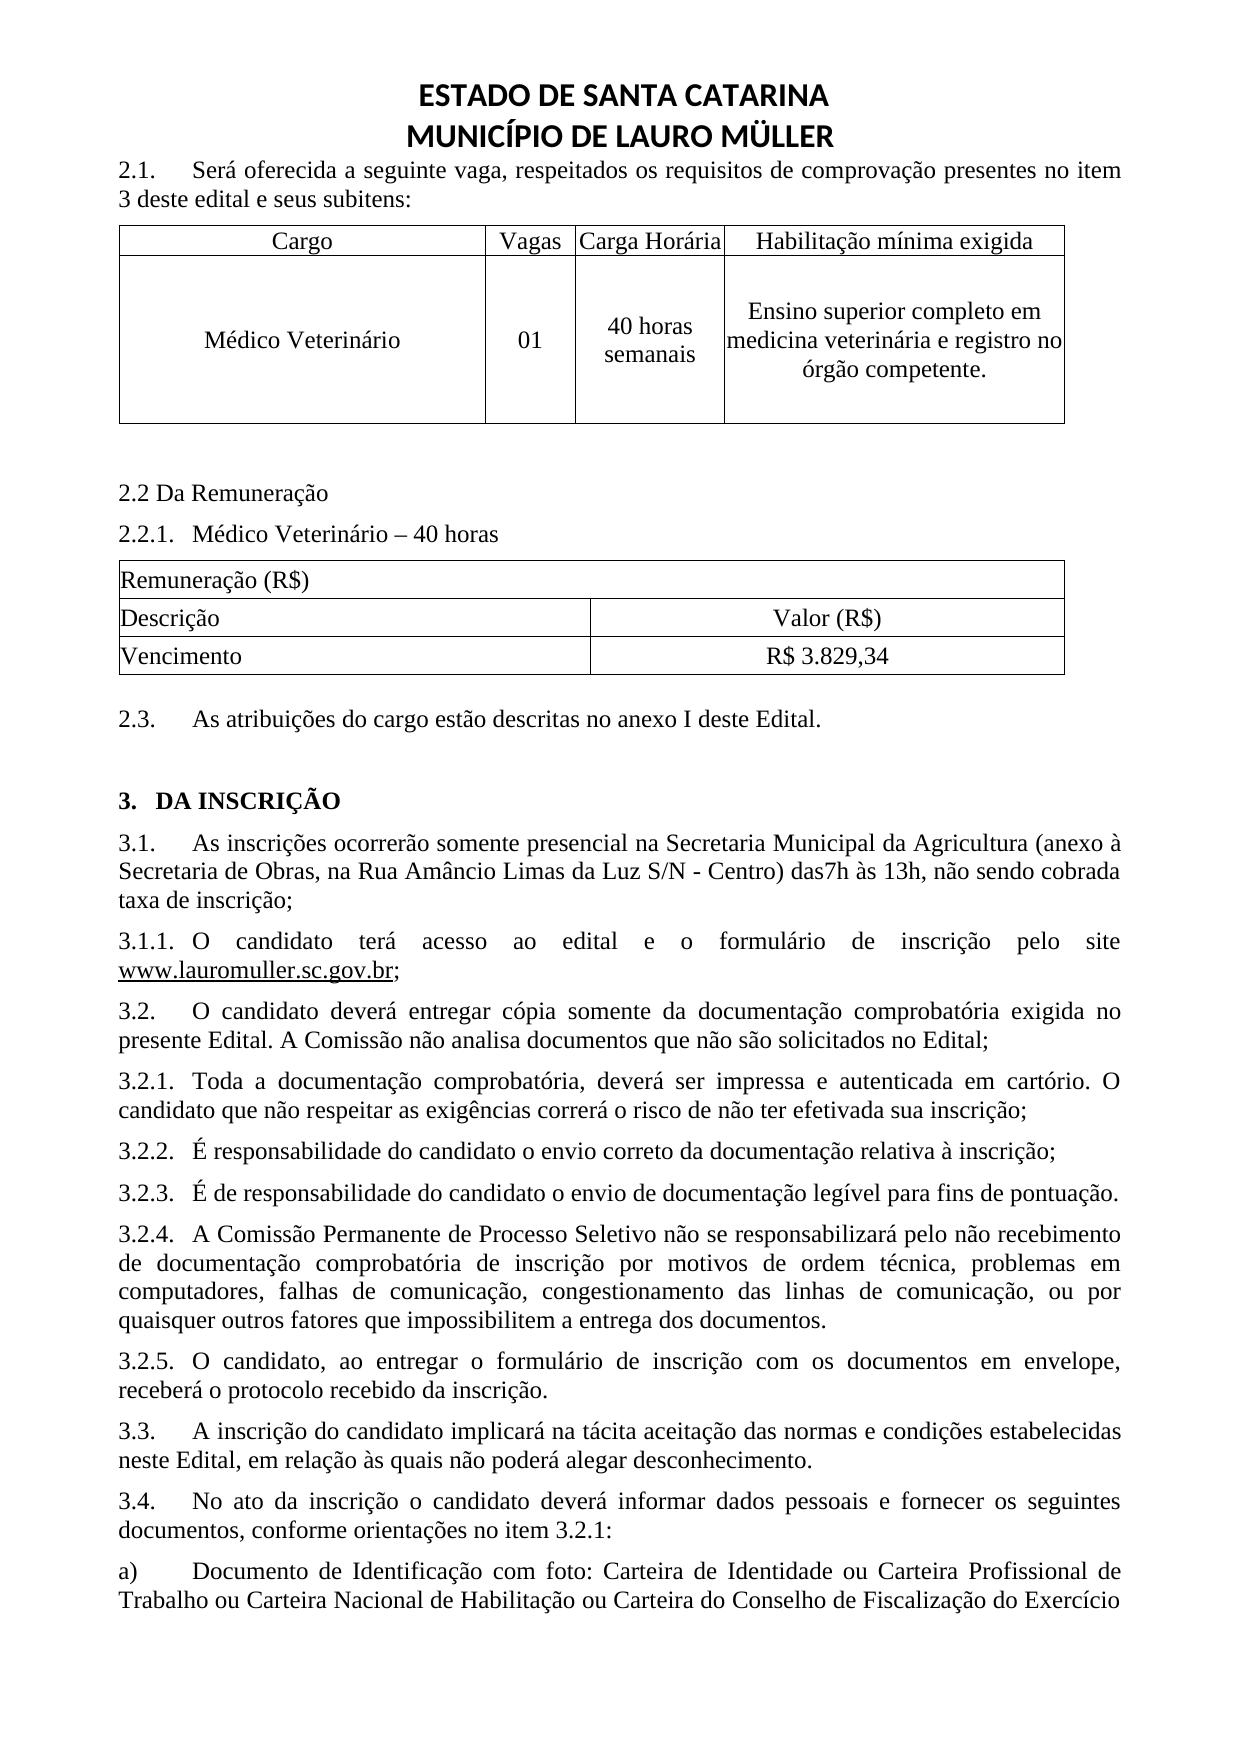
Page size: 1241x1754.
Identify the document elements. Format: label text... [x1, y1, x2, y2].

list É de responsabilidade do candidato o envio de documentação legível para fins de pontuação. [118, 1178, 1122, 1206]
table_cell 01 [486, 256, 575, 423]
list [118, 1556, 1122, 1614]
text 2.2 Da Remuneração [118, 478, 1122, 506]
list O candidato deverá entregar cópia somente da documentação comprobatória exigida no presente Edital. A Comissão não analisa documentos que não são solicitados no Edital; [118, 996, 1122, 1054]
table_header Vagas [486, 226, 575, 255]
list O candidato, ao entregar o formulário de inscrição com os documentos em envelope, receberá o protocolo recebido da inscrição. [118, 1346, 1122, 1404]
list As inscrições ocorrerão somente presencial na Secretaria Municipal da Agricultura (anexo à Secretaria de Obras, na Rua Amâncio Limas da Luz S/N - Centro) das7h às 13h, não sendo cobrada taxa de inscrição; [118, 828, 1122, 914]
table_header Carga Horária [576, 226, 724, 255]
list O candidato terá acesso ao edital e o formulário de inscrição pelo site www.lauromuller.sc.gov.br; [118, 926, 1122, 984]
table_cell R$ 3.829,34 [591, 637, 1064, 674]
list A inscrição do candidato implicará na tácita aceitação das normas e condições estabelecidas neste Edital, em relação às quais não poderá alegar desconhecimento. [118, 1416, 1122, 1474]
list Será oferecida a seguinte vaga, respeitados os requisitos de comprovação presentes no item 3 deste edital e seus subitens: [118, 155, 1122, 213]
list Toda a documentação comprobatória, deverá ser impressa e autenticada em cartório. O candidato que não respeitar as exigências correrá o risco de não ter efetivada sua inscrição; [118, 1066, 1122, 1124]
table_cell Descrição [120, 599, 590, 636]
table_cell Valor (R$) [591, 599, 1064, 636]
list É responsabilidade do candidato o envio correto da documentação relativa à inscrição; [118, 1136, 1122, 1165]
list Médico Veterinário – 40 horas [118, 519, 1122, 548]
table_header Cargo [120, 226, 485, 255]
table_header Remuneração (R$) [120, 561, 1064, 598]
table_cell Vencimento [120, 637, 590, 674]
list No ato da inscrição o candidato deverá informar dados pessoais e fornecer os seguintes documentos, conforme orientações no item 3.2.1: [118, 1486, 1122, 1544]
table_header Habilitação mínima exigida [725, 226, 1064, 255]
list A Comissão Permanente de Processo Seletivo não se responsabilizará pelo não recebimento de documentação comprobatória de inscrição por motivos de ordem técnica, problemas em computadores, falhas de comunicação, congestionamento das linhas de comunicação, ou por quaisquer outros fatores que impossibilitem a entrega dos documentos. [118, 1219, 1122, 1334]
list As atribuições do cargo estão descritas no anexo I deste Edital. [118, 704, 1122, 733]
table_cell Médico Veterinário [120, 256, 485, 423]
table_cell Ensino superior completo em medicina veterinária e registro no órgão competente. [725, 256, 1064, 423]
table_cell 40 horas semanais [576, 256, 724, 423]
list DA INSCRIÇÃO [118, 786, 1122, 815]
